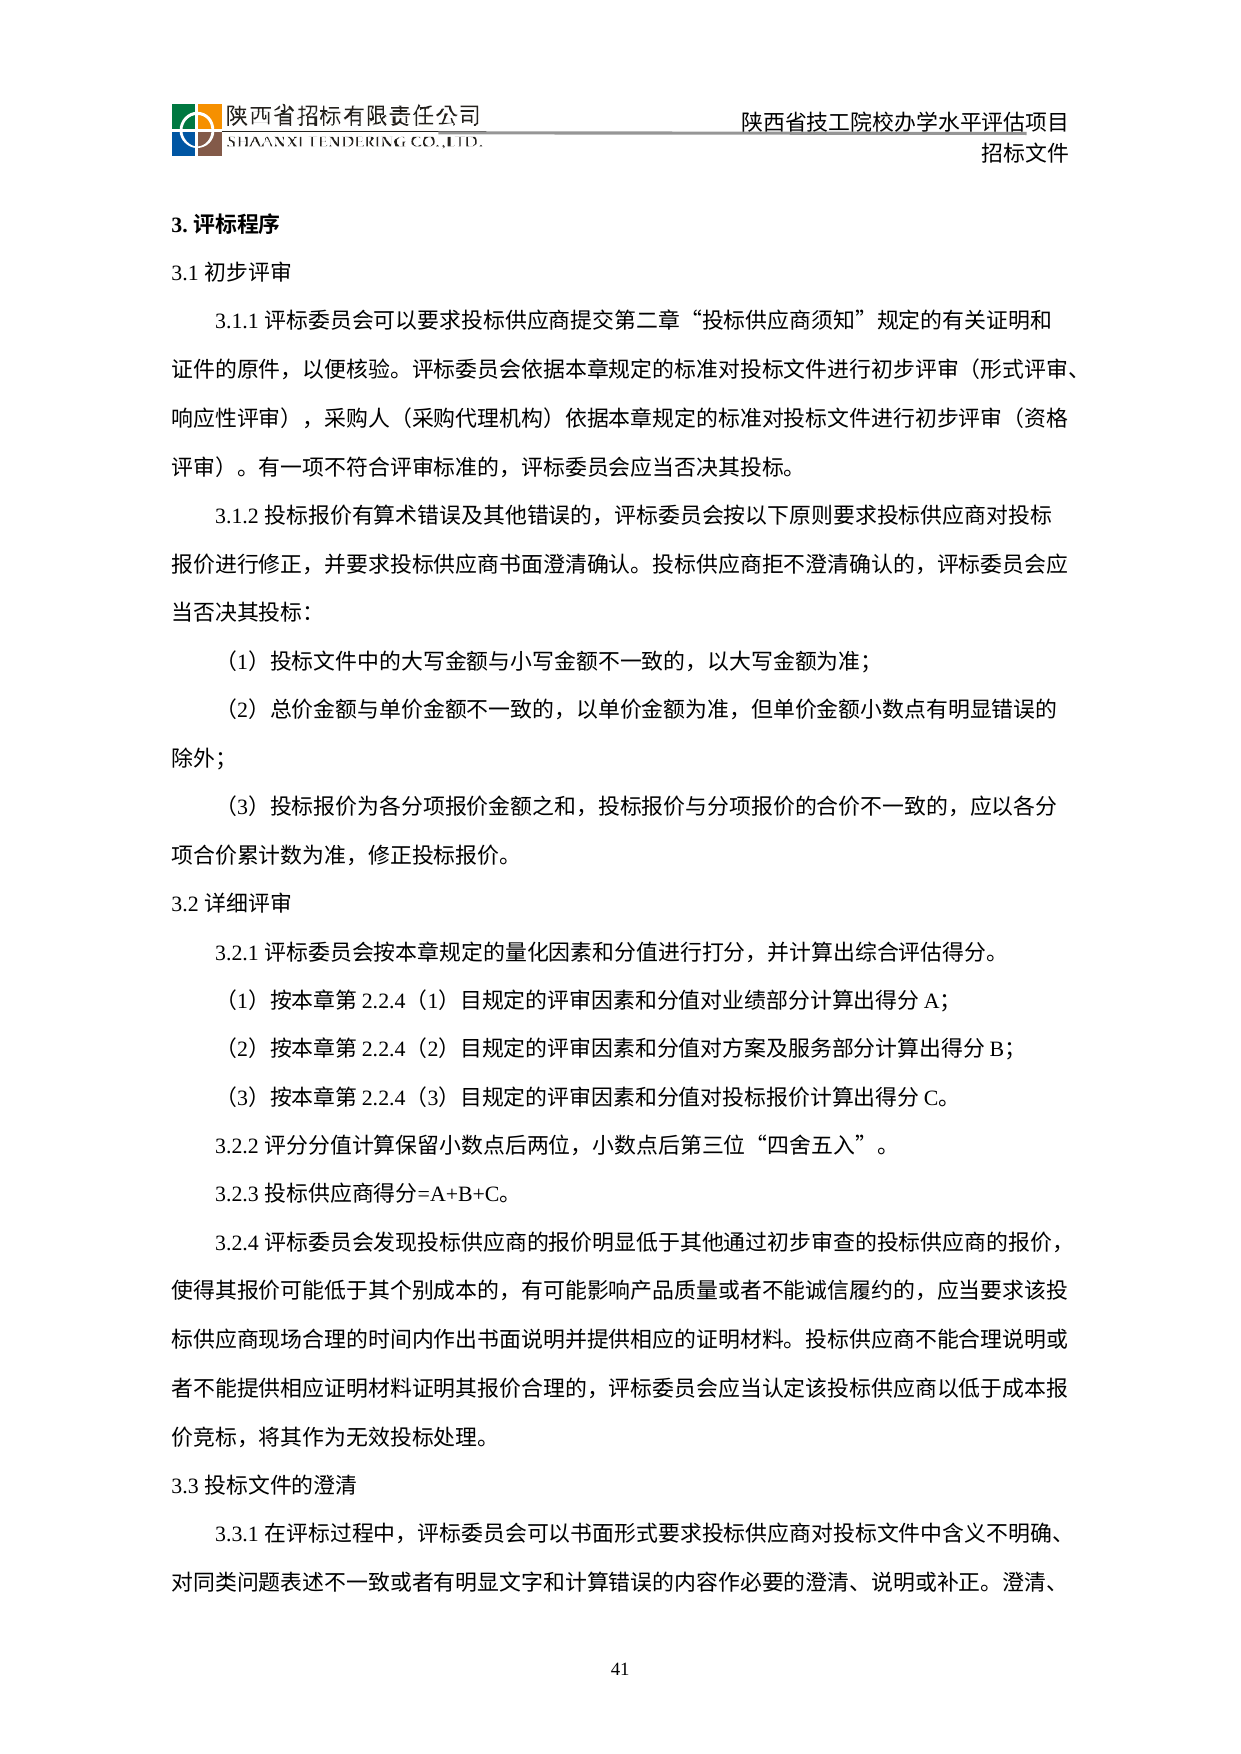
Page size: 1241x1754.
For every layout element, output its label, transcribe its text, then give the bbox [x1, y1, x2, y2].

text 3.1.2 投标报价有算术错误及其他错误的，评标委员会按以下原则要求投标供应商对投标报价进行修正，并要求投标供应商书面澄清确认。投标供应商拒不澄清确认的，评标委员会应当否决其投标： [171, 497, 1069, 627]
text （1）按本章第2.2.4（1）目规定的评审因素和分值对业绩部分计算出得分A； [171, 982, 1069, 1015]
text 3.2.2 评分分值计算保留小数点后两位，小数点后第三位“四舍五入”。 [171, 1127, 1069, 1160]
text 3.2.3 投标供应商得分=A+B+C。 [171, 1176, 1069, 1208]
text （3）按本章第2.2.4（3）目规定的评审因素和分值对投标报价计算出得分C。 [171, 1079, 1069, 1112]
text 3.2 详细评审 [171, 886, 1069, 918]
text 3.2.1 评标委员会按本章规定的量化因素和分值进行打分，并计算出综合评估得分。 [171, 934, 1069, 967]
text （2）总价金额与单价金额不一致的，以单价金额为准，但单价金额小数点有明显错误的除外； [171, 692, 1069, 773]
text （1）投标文件中的大写金额与小写金额不一致的，以大写金额为准； [171, 643, 1069, 676]
text （3）投标报价为各分项报价金额之和，投标报价与分项报价的合价不一致的，应以各分项合价累计数为准，修正投标报价。 [171, 789, 1069, 870]
text （2）按本章第2.2.4（2）目规定的评审因素和分值对方案及服务部分计算出得分B； [171, 1031, 1069, 1063]
text 3.1 初步评审 [171, 254, 1069, 287]
text 3.2.4 评标委员会发现投标供应商的报价明显低于其他通过初步审查的投标供应商的报价，使得其报价可能低于其个别成本的，有可能影响产品质量或者不能诚信履约的，应当要求该投标供应商现场合理的时间内作出书面说明并提供相应的证明材料。投标供应商不能合理说明或者不能提供相应证明材料证明其报价合理的，评标委员会应当认定该投标供应商以低于成本报价竞标，将其作为无效投标处理。 [171, 1224, 1069, 1452]
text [171, 1516, 1069, 1597]
text 3.3 投标文件的澄清 [171, 1467, 1069, 1500]
text 3. 评标程序 [171, 206, 1069, 239]
text 3.1.1 评标委员会可以要求投标供应商提交第二章“投标供应商须知”规定的有关证明和证件的原件，以便核验。评标委员会依据本章规定的标准对投标文件进行初步评审（形式评审、响应性评审），采购人（采购代理机构）依据本章规定的标准对投标文件进行初步评审（资格评审）。有一项不符合评审标准的，评标委员会应当否决其投标。 [171, 303, 1069, 482]
